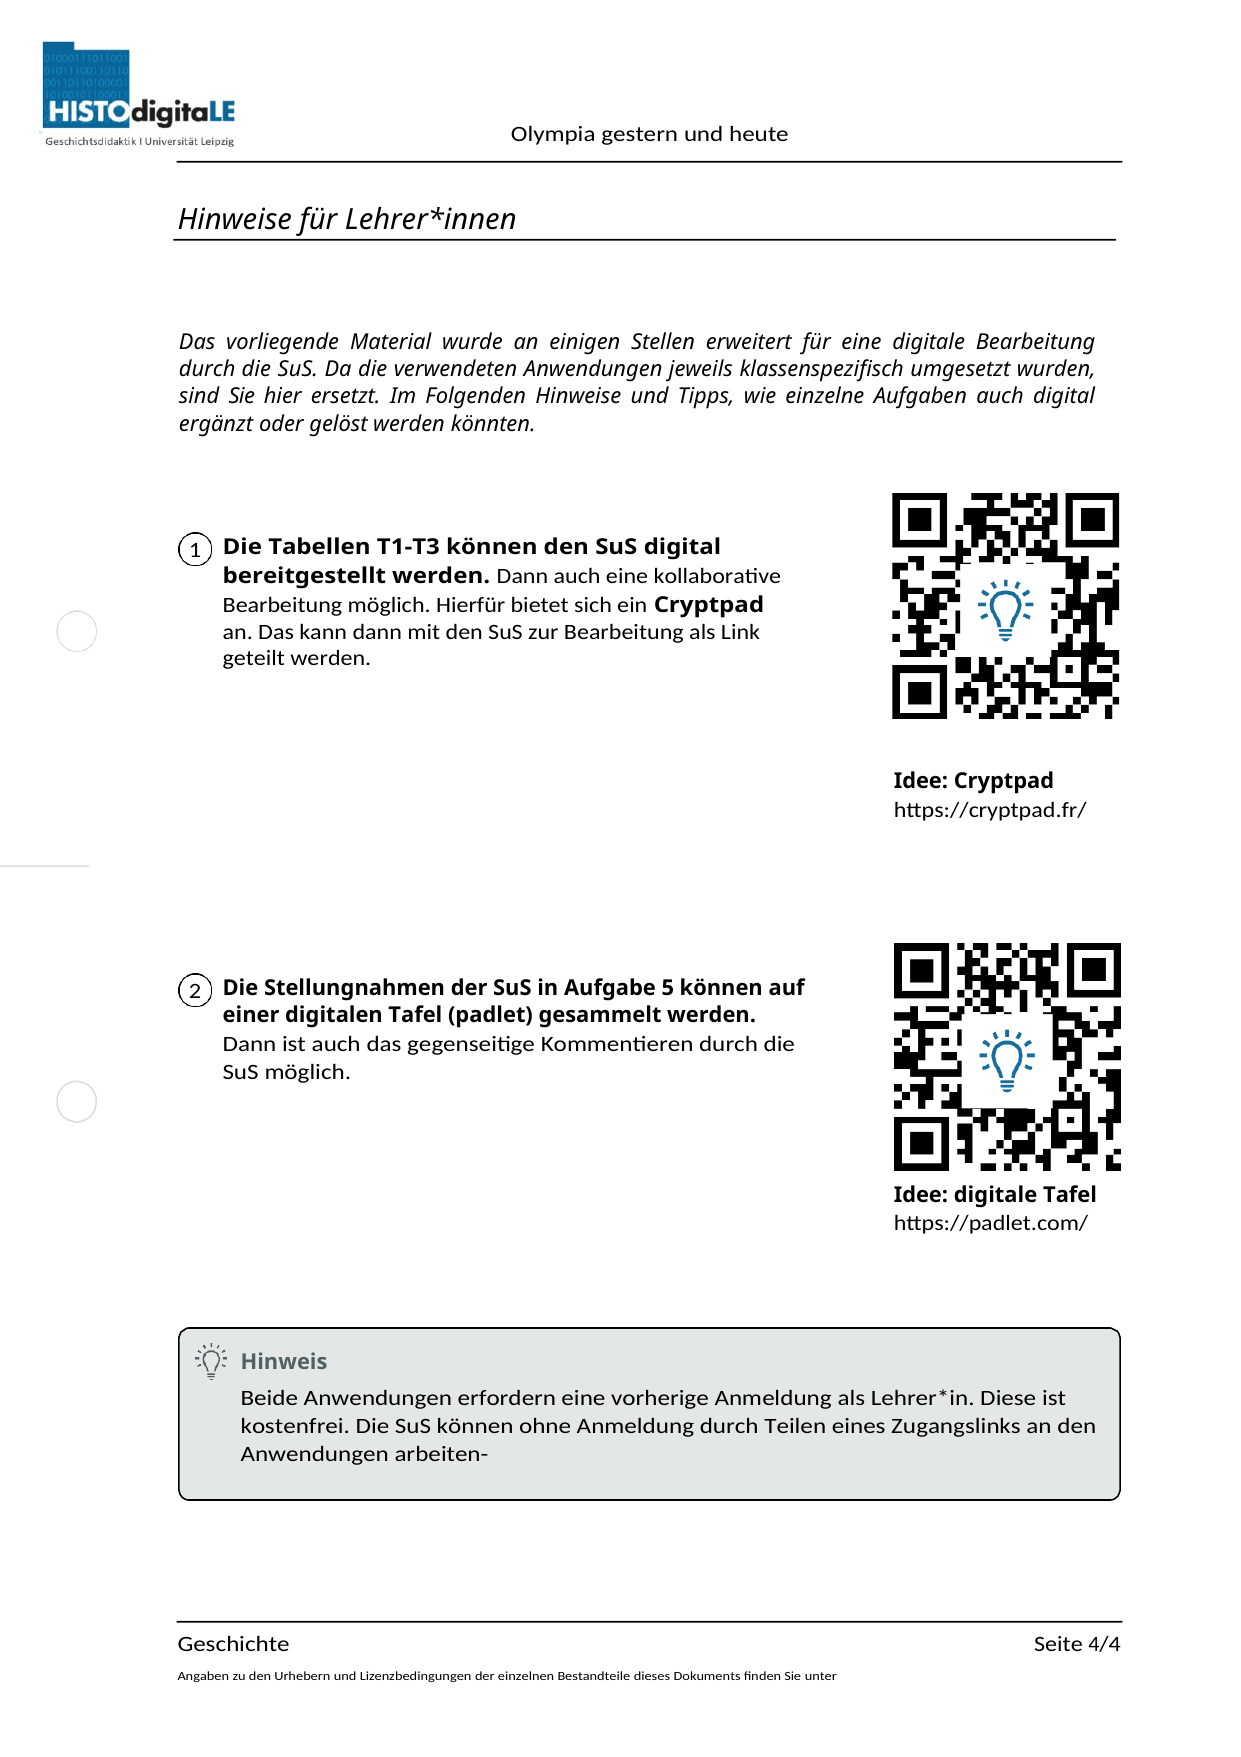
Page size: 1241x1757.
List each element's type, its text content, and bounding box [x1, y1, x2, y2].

picture [195, 1343, 227, 1380]
picture [178, 532, 212, 566]
picture [178, 973, 212, 1007]
subtitle Die Stellungnahmen der SuS in Aufgabe 5 können auf einer digitalen Tafel (padlet) gesammelt werden. [222, 973, 860, 1029]
picture [892, 493, 1120, 719]
text Dann ist auch das gegenseitige Kommentieren durch die SuS möglich. [222, 1030, 800, 1085]
text Die Tabellen T1-T3 können den SuS digital bereitgestellt werden. Dann auch eine kollaborative Bearbeitung möglich. Hierfür bietet sich ein Cryptpad an. Das kann dann mit den SuS zur Bearbeitung als Link geteilt werden. [222, 531, 793, 671]
picture [56, 610, 97, 652]
text Hinweise für Lehrer*innen [46, 198, 1155, 238]
picture [39, 41, 235, 147]
picture [894, 943, 1121, 1171]
subtitle Idee: digitale Tafel [893, 1179, 1155, 1209]
text https://padlet.com/ [893, 1209, 1155, 1236]
subtitle Idee: Cryptpad [893, 766, 1155, 795]
text Das vorliegende Material wurde an einigen Stellen erweitert für eine digitale Bearbeitung durch die SuS. Da die verwendeten Anwendungen jeweils klassenspeziﬁsch umgesetzt wurden, sind Sie hier ersetzt. Im Folgenden Hinweise und Tipps, wie einzelne Aufgaben auch digital ergänzt oder gelöst werden könnten. [179, 327, 1096, 438]
text https://cryptpad.fr/ [893, 796, 1155, 823]
